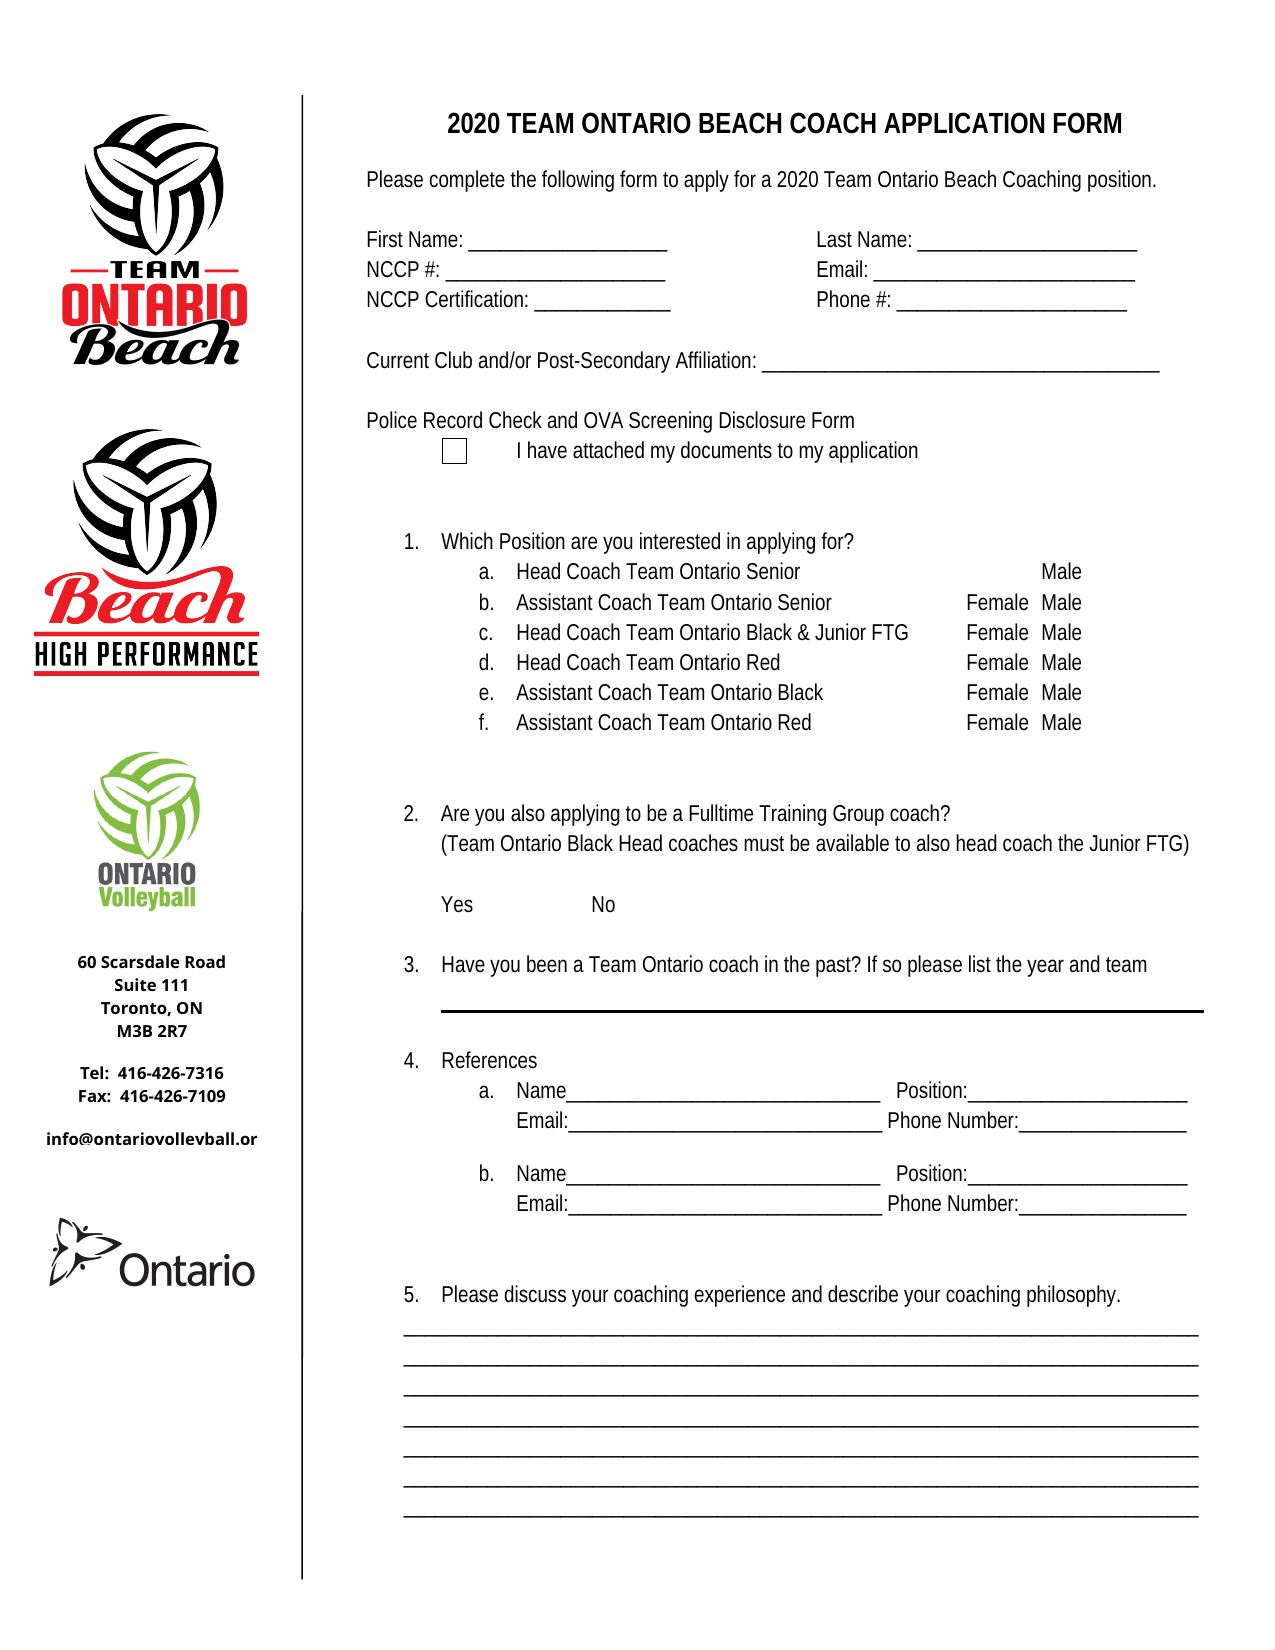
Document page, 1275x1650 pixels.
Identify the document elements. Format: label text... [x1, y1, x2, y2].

picture [62, 114, 247, 366]
text Yes No [441, 891, 1204, 917]
list Head Coach Team Ontario Red Female Male [479, 649, 1204, 675]
list Head Coach Team Ontario Black & Junior FTG Female Male [479, 619, 1204, 645]
list Please discuss your coaching experience and describe your coaching philosophy. [404, 1281, 1204, 1307]
text NCCP #: _____________________ Email: _________________________ [366, 256, 1204, 283]
list Name______________________________ Position:_____________________ [479, 1077, 1204, 1103]
list Name______________________________ Position:_____________________ [479, 1160, 1204, 1186]
list Assistant Coach Team Ontario Black Female Male [479, 679, 1204, 706]
list Assistant Coach Team Ontario Red Female Male [479, 709, 1204, 736]
text I have attached my documents to my application [366, 437, 1204, 464]
text ________________________________________________________________________________________________________________________________________________________ [404, 1462, 1204, 1519]
text Email:______________________________ Phone Number:________________ [516, 1190, 1204, 1217]
text ____________________________________________________________________________________________________________________________________________________________________________________________________________________________________________________________________________________________________________________________________________________________________________________________ [404, 1311, 1204, 1458]
picture [87, 743, 208, 913]
text Current Club and/or Post-Secondary Affiliation: ______________________________________ [366, 347, 1204, 373]
picture [33, 429, 260, 676]
text Please complete the following form to apply for a 2020 Team Ontario Beach Coaching position. [366, 166, 1204, 192]
text (Team Ontario Black Head coaches must be available to also head coach the Junior FTG) [441, 830, 1204, 857]
text Police Record Check and OVA Screening Disclosure Form [366, 407, 1204, 434]
list Assistant Coach Team Ontario Senior Female Male [479, 588, 1204, 615]
text Email:______________________________ Phone Number:________________ [516, 1107, 1204, 1134]
text First Name: ___________________ Last Name: _____________________ [366, 226, 1204, 252]
picture [23, 1192, 281, 1313]
list Which Position are you interested in applying for? [404, 528, 1204, 554]
text NCCP Certification: _____________ Phone #: ______________________ [366, 286, 1204, 313]
list Head Coach Team Ontario Senior Male [479, 558, 1204, 585]
text 2020 TEAM ONTARIO BEACH COACH APPLICATION FORM [366, 106, 1204, 140]
list Are you also applying to be a Fulltime Training Group coach? [403, 800, 1204, 826]
list References [404, 1047, 1204, 1073]
list Have you been a Team Ontario coach in the past? If so please list the year and team [404, 951, 1204, 977]
